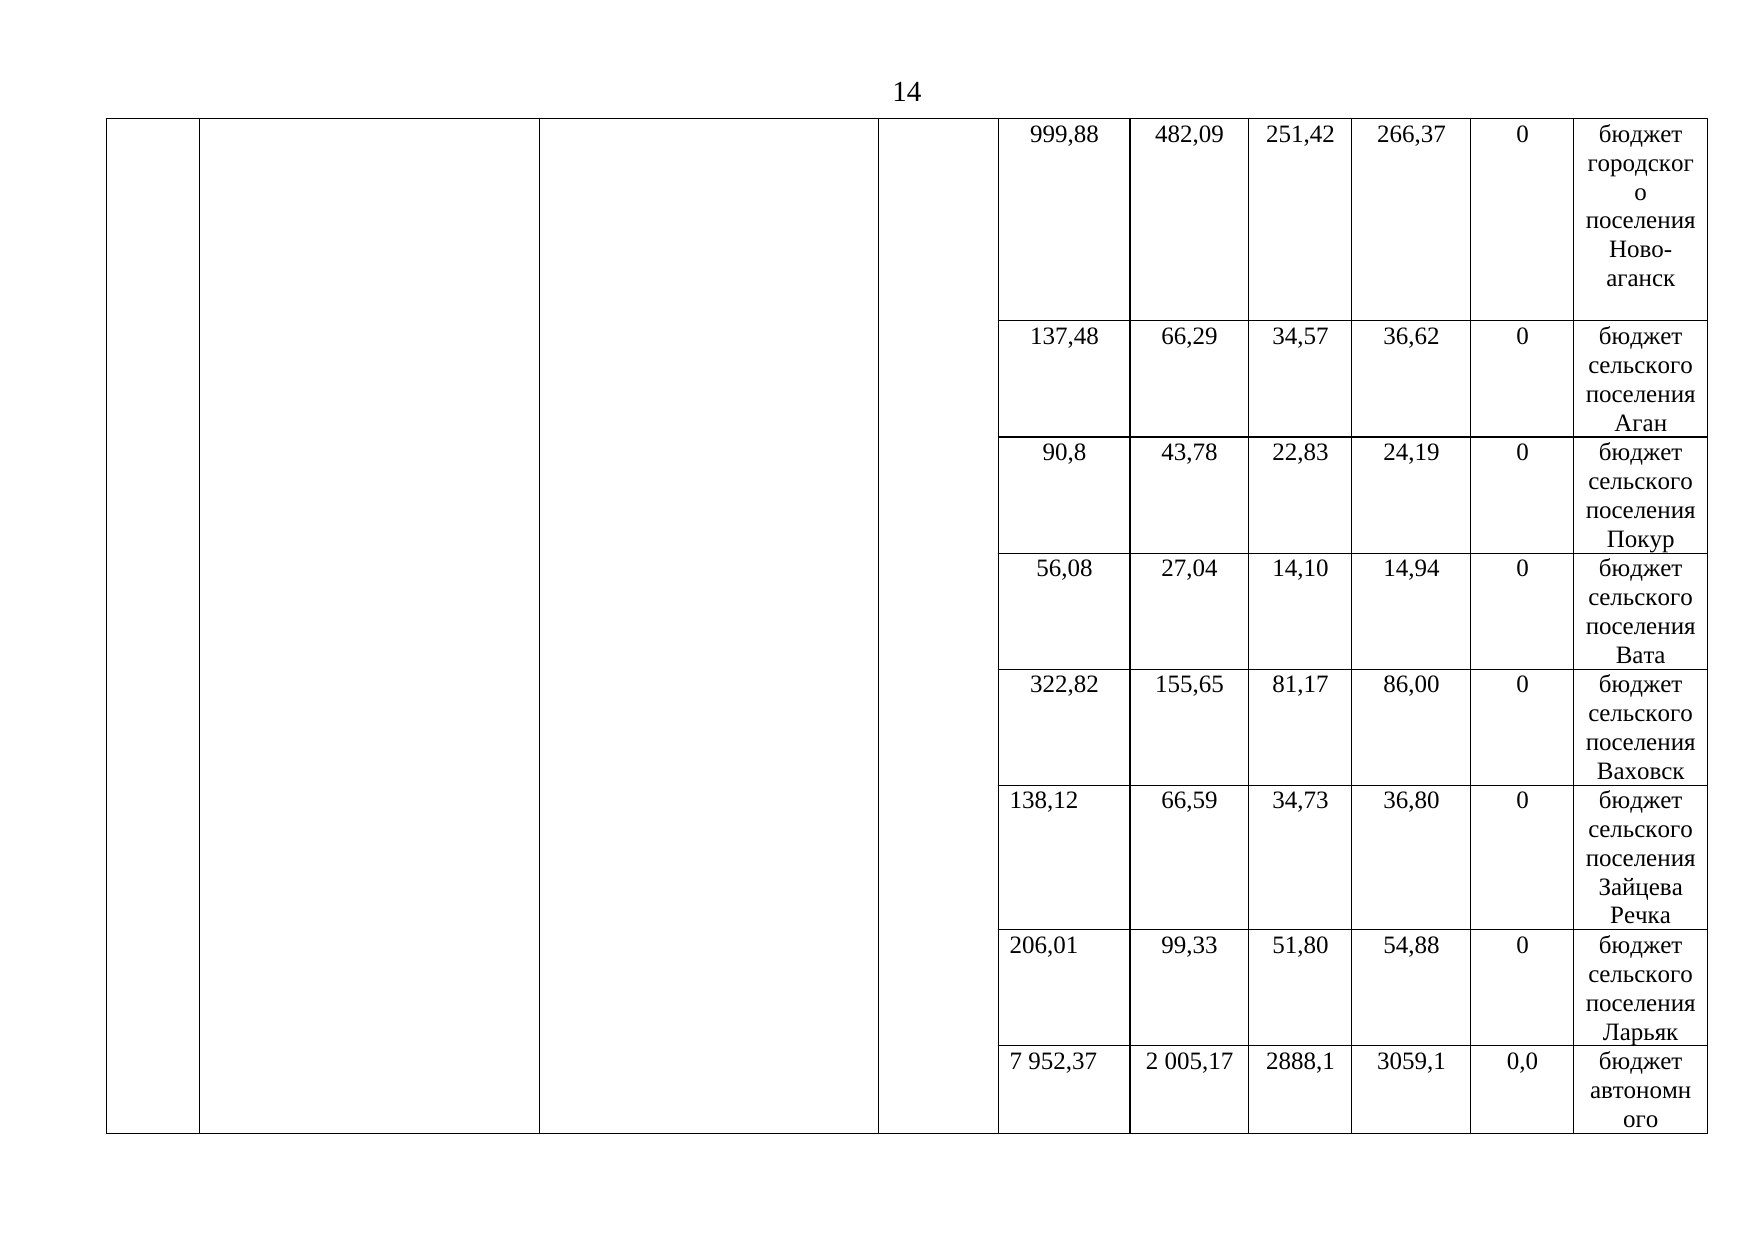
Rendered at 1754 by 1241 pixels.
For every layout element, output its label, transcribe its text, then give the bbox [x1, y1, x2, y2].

table_cell 54,88 [1352, 930, 1470, 1045]
table_cell 0 [1471, 438, 1573, 552]
table_cell 66,59 [1131, 786, 1248, 929]
table_cell 27,04 [1131, 554, 1248, 668]
table_cell 14,10 [1249, 554, 1351, 668]
table_cell 138,12 [999, 786, 1129, 929]
table_cell 206,01 [999, 930, 1129, 1045]
table_cell бюджет сельского поселения Покур [1574, 438, 1707, 552]
table_cell 0 [1471, 786, 1573, 929]
table_cell 0 [1471, 119, 1573, 320]
table_cell 22,83 [1249, 438, 1351, 552]
table_cell 51,80 [1249, 930, 1351, 1045]
table_cell 3059,1 [1352, 1046, 1470, 1133]
table_cell 482,09 [1131, 119, 1248, 320]
table_cell 7 952,37 [999, 1046, 1129, 1133]
table_cell бюджет сельского поселения Ваховск [1574, 670, 1707, 784]
table_cell бюджет сельского поселения Вата [1574, 554, 1707, 668]
table_cell 0 [1471, 321, 1573, 436]
table_cell 2 005,17 [1131, 1046, 1248, 1133]
table_cell 322,82 [999, 670, 1129, 784]
table_cell бюджет сельского поселения Зайцева Речка [1574, 786, 1707, 929]
table_cell 43,78 [1131, 438, 1248, 552]
table_cell 81,17 [1249, 670, 1351, 784]
table_cell 56,08 [999, 554, 1129, 668]
table_cell 0 [1471, 670, 1573, 784]
table_cell 155,65 [1131, 670, 1248, 784]
table_cell 999,88 [999, 119, 1129, 320]
table_cell 86,00 [1352, 670, 1470, 784]
table_cell бюджет сельского поселения Ларьяк [1574, 930, 1707, 1045]
table_cell бюджет сельского поселения Аган [1574, 321, 1707, 436]
table_cell 2888,1 [1249, 1046, 1351, 1133]
table_cell бюджет городского поселения Ново- аганск [1574, 119, 1707, 320]
table_cell 24,19 [1352, 438, 1470, 552]
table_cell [1574, 1046, 1707, 1133]
table_cell 137,48 [999, 321, 1129, 436]
table_cell 36,62 [1352, 321, 1470, 436]
table_cell 36,80 [1352, 786, 1470, 929]
table_cell 14,94 [1352, 554, 1470, 668]
table_cell 0 [1471, 554, 1573, 668]
table_cell 0,0 [1471, 1046, 1573, 1133]
table_cell 34,73 [1249, 786, 1351, 929]
table_cell 99,33 [1131, 930, 1248, 1045]
table_cell 251,42 [1249, 119, 1351, 320]
table_cell 266,37 [1352, 119, 1470, 320]
table_cell 0 [1471, 930, 1573, 1045]
table_cell 90,8 [999, 438, 1129, 552]
table_cell 34,57 [1249, 321, 1351, 436]
table_cell 66,29 [1131, 321, 1248, 436]
